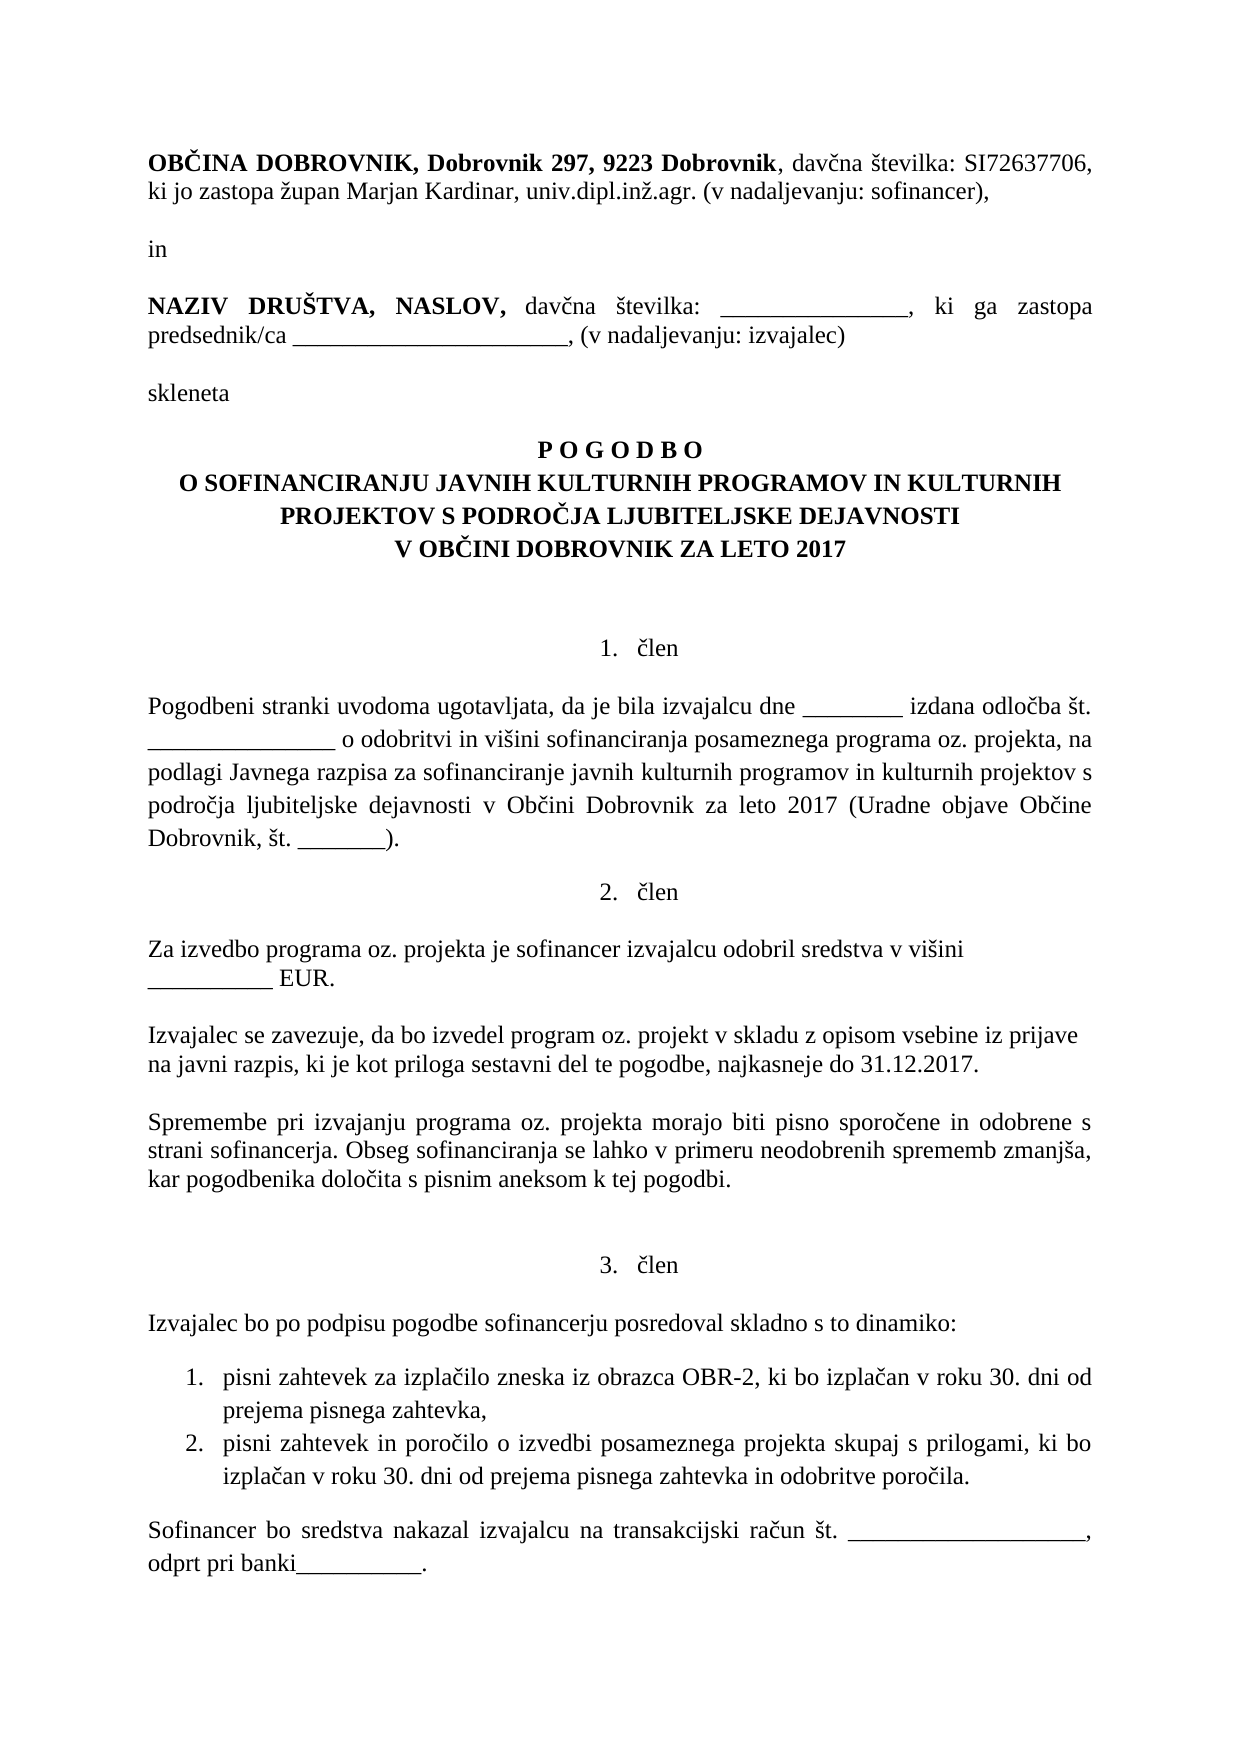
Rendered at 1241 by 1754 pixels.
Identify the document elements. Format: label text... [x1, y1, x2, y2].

list pisni zahtevek za izplačilo zneska iz obrazca OBR-2, ki bo izplačan v roku 30. dni od prejema pisnega zahtevka, [185, 1362, 1093, 1423]
text Izvajalec se zavezuje, da bo izvedel program oz. projekt v skladu z opisom vsebine iz prijave na javni razpis, ki je kot priloga sestavni del te pogodbe, najkasneje do 31.12.2017. [148, 1020, 1093, 1078]
list člen [185, 1250, 1093, 1279]
subtitle P O G O D B O [148, 435, 1093, 464]
text OBČINA DOBROVNIK, Dobrovnik 297, 9223 Dobrovnik, davčna številka: SI72637706, ki jo zastopa župan Marjan Kardinar, univ.dipl.inž.agr. (v nadaljevanju: sofinancer), [148, 148, 1093, 205]
text Naziv društva, naslov, davčna številka: _______________, ki ga zastopa predsednik/ca ______________________, (v nadaljevanju: izvajalec) [148, 291, 1093, 349]
text O SOFINANCIRANJU JAVNIH KULTURNIH PROGRAMOV IN KULTURNIH PROJEKTOV S PODROČJA LJUBITELJSKE DEJAVNOSTI [148, 468, 1093, 530]
text Pogodbeni stranki uvodoma ugotavljata, da je bila izvajalcu dne ________ izdana odločba št. _______________ o odobritvi in višini sofinanciranja posameznega programa oz. projekta, na podlagi Javnega razpisa za sofinanciranje javnih kulturnih programov in kulturnih projektov s področja ljubiteljske dejavnosti v Občini Dobrovnik za leto 2017 (Uradne objave Občine Dobrovnik, št. _______). [148, 691, 1093, 852]
list člen [185, 633, 1093, 662]
text V OBČINI DOBROVNIK ZA LETO 2017 [148, 534, 1093, 563]
text in [148, 234, 1093, 263]
text Izvajalec bo po podpisu pogodbe sofinancerju posredoval skladno s to dinamiko: [148, 1308, 1093, 1337]
text Spremembe pri izvajanju programa oz. projekta morajo biti pisno sporočene in odobrene s strani sofinancerja. Obseg sofinanciranja se lahko v primeru neodobrenih sprememb zmanjša, kar pogodbenika določita s pisnim aneksom k tej pogodbi. [148, 1107, 1093, 1193]
list člen [185, 877, 1093, 905]
list pisni zahtevek in poročilo o izvedbi posameznega projekta skupaj s prilogami, ki bo izplačan v roku 30. dni od prejema pisnega zahtevka in odobritve poročila. [185, 1428, 1093, 1489]
text Za izvedbo programa oz. projekta je sofinancer izvajalcu odobril sredstva v višini __________ EUR. [148, 934, 1093, 992]
text Sofinancer bo sredstva nakazal izvajalcu na transakcijski račun št. ___________________, odprt pri banki__________. [148, 1515, 1093, 1576]
text skleneta [148, 378, 1093, 406]
